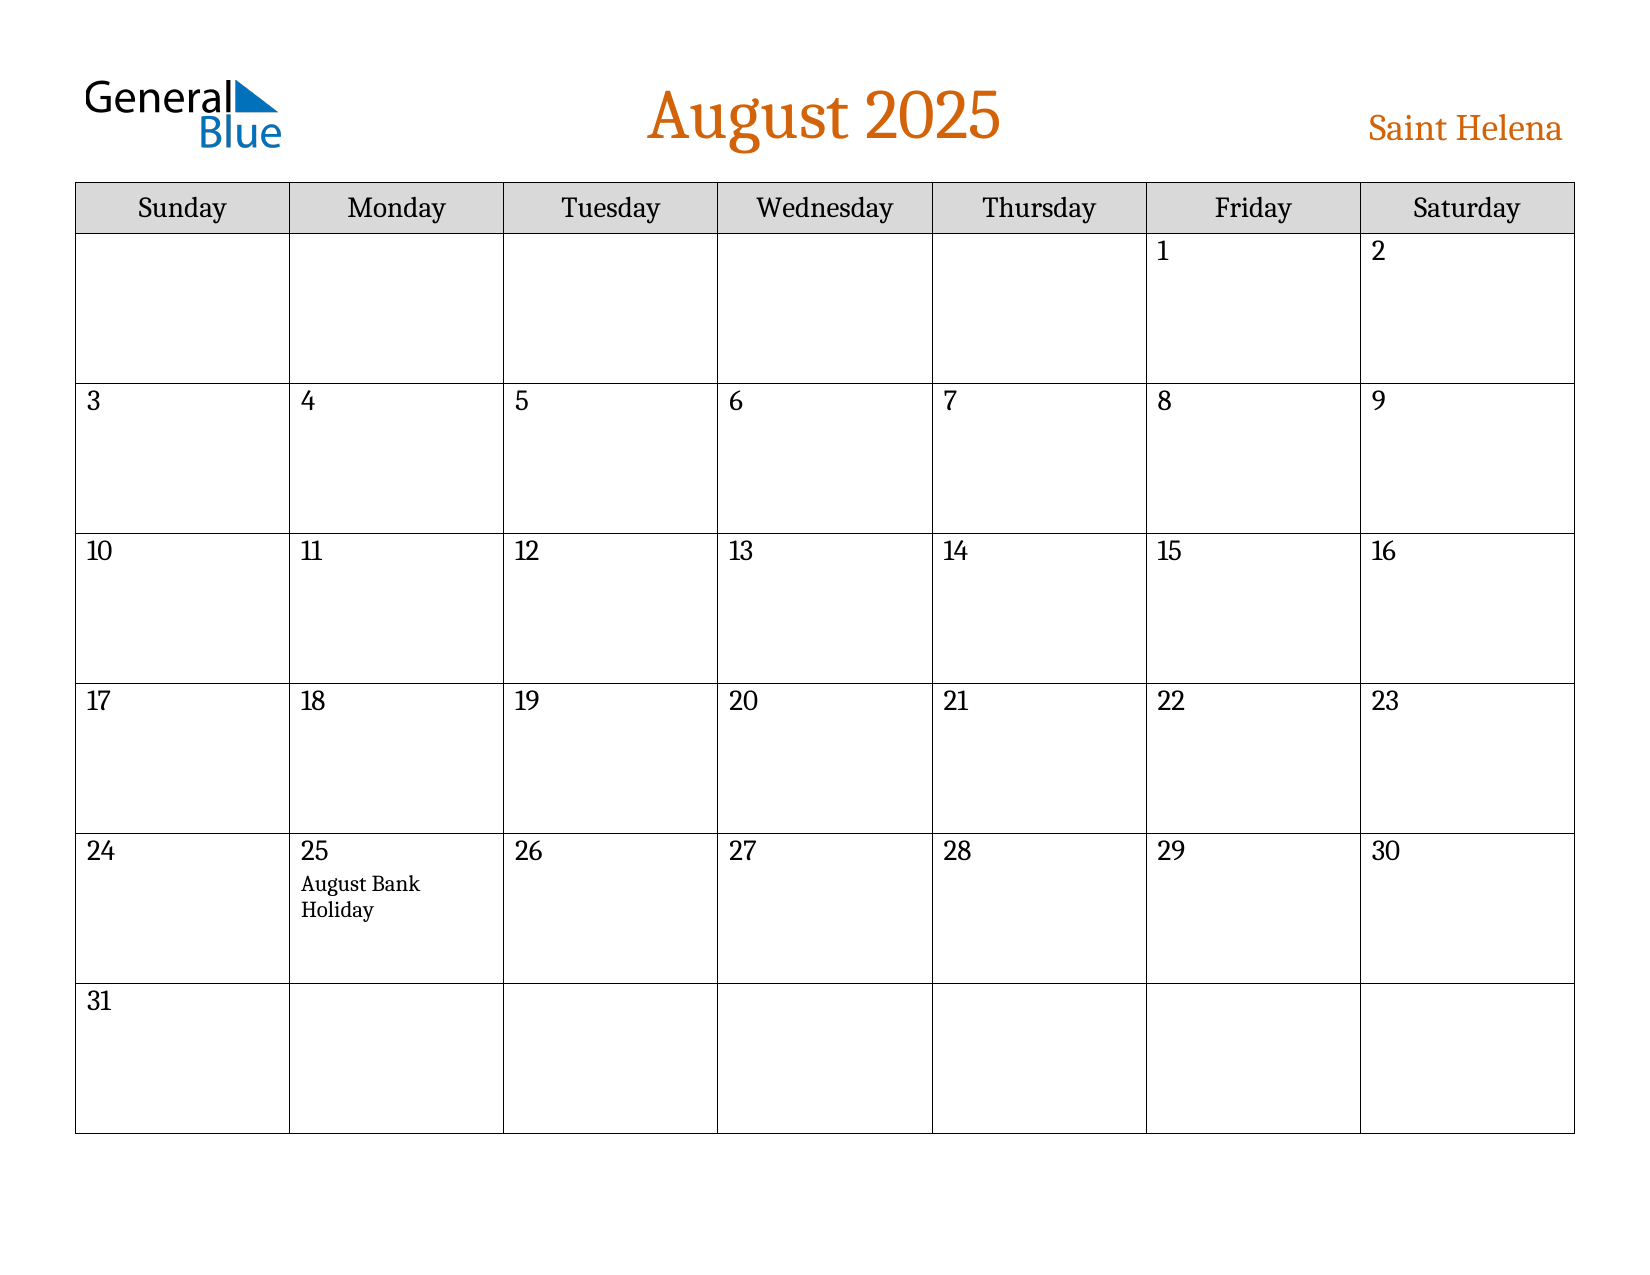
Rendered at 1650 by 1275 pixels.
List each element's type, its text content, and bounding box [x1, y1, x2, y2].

table_cell Sunday [76, 183, 289, 233]
table_cell [1361, 720, 1574, 833]
table_cell [504, 270, 717, 383]
table_cell 17 [76, 684, 289, 720]
table_cell [504, 234, 717, 270]
table_cell [76, 420, 289, 533]
table_cell August Bank Holiday [290, 870, 503, 983]
table_cell 27 [718, 834, 932, 870]
table_cell [76, 270, 289, 383]
table_cell 6 [718, 384, 932, 420]
table_cell 30 [1361, 834, 1574, 870]
table_cell [1361, 1020, 1574, 1133]
table_cell [933, 420, 1146, 533]
table_cell 18 [290, 684, 503, 720]
table_cell 31 [76, 984, 289, 1020]
table_cell 24 [76, 834, 289, 870]
table_cell [504, 1020, 717, 1133]
table_cell 11 [290, 534, 503, 570]
table_cell [933, 870, 1146, 983]
table_cell [1147, 570, 1360, 683]
table_cell [504, 984, 717, 1020]
table_cell 7 [933, 384, 1146, 420]
table_cell [290, 570, 503, 683]
table_cell [1361, 570, 1574, 683]
table_cell 1 [1147, 234, 1360, 270]
table_cell 12 [504, 534, 717, 570]
table_cell [504, 570, 717, 683]
table_cell [76, 234, 289, 270]
table_cell [1147, 1020, 1360, 1133]
table_cell [1147, 420, 1360, 533]
table_cell [718, 570, 932, 683]
table_cell 16 [1361, 534, 1574, 570]
table_cell 26 [504, 834, 717, 870]
table_cell 22 [1147, 684, 1360, 720]
table_cell [718, 234, 932, 270]
table_cell [1361, 984, 1574, 1020]
table_cell [718, 270, 932, 383]
table_cell [933, 720, 1146, 833]
table_cell [1361, 870, 1574, 983]
table_cell [1147, 720, 1360, 833]
table_cell Monday [290, 183, 503, 233]
table_cell [1147, 870, 1360, 983]
table_cell [718, 1020, 932, 1133]
table_cell [76, 870, 289, 983]
table_cell 19 [504, 684, 717, 720]
table_cell [1147, 984, 1360, 1020]
table_cell Saturday [1361, 183, 1574, 233]
table_cell [718, 870, 932, 983]
table_cell 28 [933, 834, 1146, 870]
table_cell [290, 1020, 503, 1133]
table_cell 14 [933, 534, 1146, 570]
table_cell 23 [1361, 684, 1574, 720]
table_cell [718, 720, 932, 833]
table_cell Wednesday [718, 183, 932, 233]
table_cell [933, 984, 1146, 1020]
table_cell 4 [290, 384, 503, 420]
table_cell Thursday [933, 183, 1146, 233]
table_cell 2 [1361, 234, 1574, 270]
table_cell [290, 420, 503, 533]
table_header Saint Helena [1146, 75, 1574, 182]
table_cell 10 [76, 534, 289, 570]
table_cell 13 [718, 534, 932, 570]
table_cell [290, 270, 503, 383]
table_cell 29 [1147, 834, 1360, 870]
table_cell 5 [504, 384, 717, 420]
table_cell [504, 420, 717, 533]
table_cell 15 [1147, 534, 1360, 570]
table_cell [933, 570, 1146, 683]
table_cell [933, 270, 1146, 383]
table_header August 2025 [504, 75, 1146, 182]
table_cell 9 [1361, 384, 1574, 420]
table_cell [504, 720, 717, 833]
table_cell [1361, 420, 1574, 533]
table_cell [290, 984, 503, 1020]
table_cell [933, 1020, 1146, 1133]
table_cell [1147, 270, 1360, 383]
picture [86, 80, 281, 148]
table_cell [933, 234, 1146, 270]
table_cell [1361, 270, 1574, 383]
table_cell Tuesday [504, 183, 717, 233]
table_cell 20 [718, 684, 932, 720]
table_cell Friday [1147, 183, 1360, 233]
table_cell 25 [290, 834, 503, 870]
table_cell [76, 570, 289, 683]
table_cell 8 [1147, 384, 1360, 420]
table_cell 3 [76, 384, 289, 420]
table_header [76, 75, 503, 182]
table_cell [718, 984, 932, 1020]
table_cell [718, 420, 932, 533]
table_cell [290, 720, 503, 833]
table_cell [290, 234, 503, 270]
table_cell [76, 720, 289, 833]
table_cell [76, 1020, 289, 1133]
table_cell [504, 870, 717, 983]
table_cell 21 [933, 684, 1146, 720]
